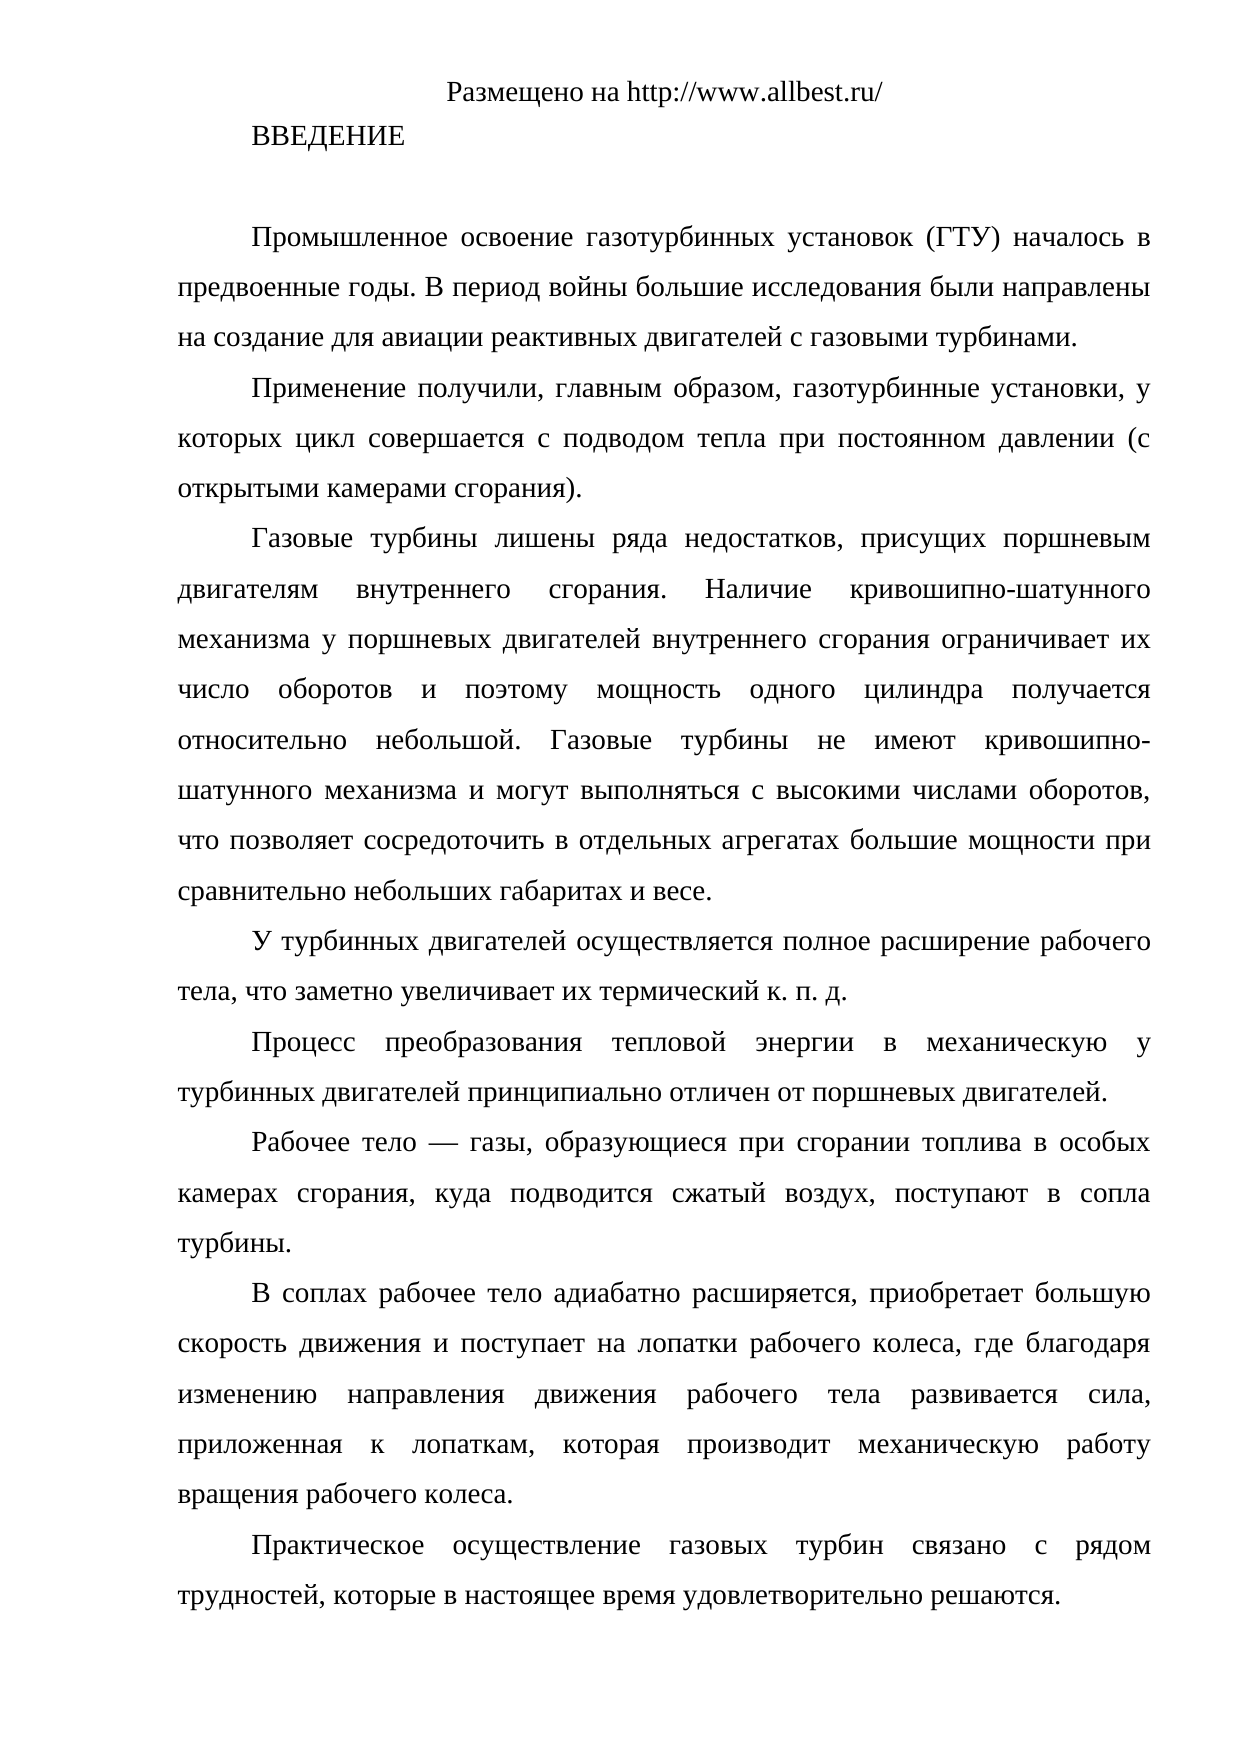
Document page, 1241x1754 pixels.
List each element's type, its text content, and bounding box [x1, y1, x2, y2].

text В соплах рабочее тело адиабатно расширяется, приобретает большую скорость движения и поступает на лопатки рабочего колеса, где благодаря изменению направления движения рабочего тела развивается сила, приложенная к лопаткам, которая производит механическую работу вращения рабочего колеса. [177, 1275, 1152, 1510]
text Рабочее тело — газы, образующиеся при сгорании топлива в особых камерах сгорания, куда подводится сжатый воздух, поступают в сопла турбины. [177, 1124, 1152, 1258]
text Промышленное освоение газотурбинных установок (ГТУ) началось в предвоенные годы. В период войны большие исследования были направлены на создание для авиации реактивных двигателей с газовыми турбинами. [177, 219, 1152, 353]
text Практическое осуществление газовых турбин связано с рядом трудностей, которые в настоящее время удовлетворительно решаются. [177, 1527, 1152, 1611]
text У турбинных двигателей осуществляется полное расширение рабочего тела, что заметно увеличивает их термический к. п. д. [177, 923, 1152, 1007]
text ВВЕДЕНИЕ [177, 118, 1152, 152]
text Процесс преобразования тепловой энергии в механическую у турбинных двигателей принципиально отличен от поршневых двигателей. [177, 1024, 1152, 1108]
text Газовые турбины лишены ряда недостатков, присущих поршневым двигателям внутреннего сгорания. Наличие кривошипно-шатунного механизма у поршневых двигателей внутреннего сгорания ограничивает их число оборотов и поэтому мощность одного цилиндра получается относительно небольшой. Газовые турбины не имеют кривошипно-шатунного механизма и могут выполняться с высокими числами оборотов, что позволяет сосредоточить в отдельных агрегатах большие мощности при сравнительно небольших габаритах и весе. [177, 521, 1152, 906]
text Применение получили, главным образом, газотурбинные установки, у которых цикл совершается с подводом тепла при постоянном давлении (с открытыми камерами сгорания). [177, 370, 1152, 504]
